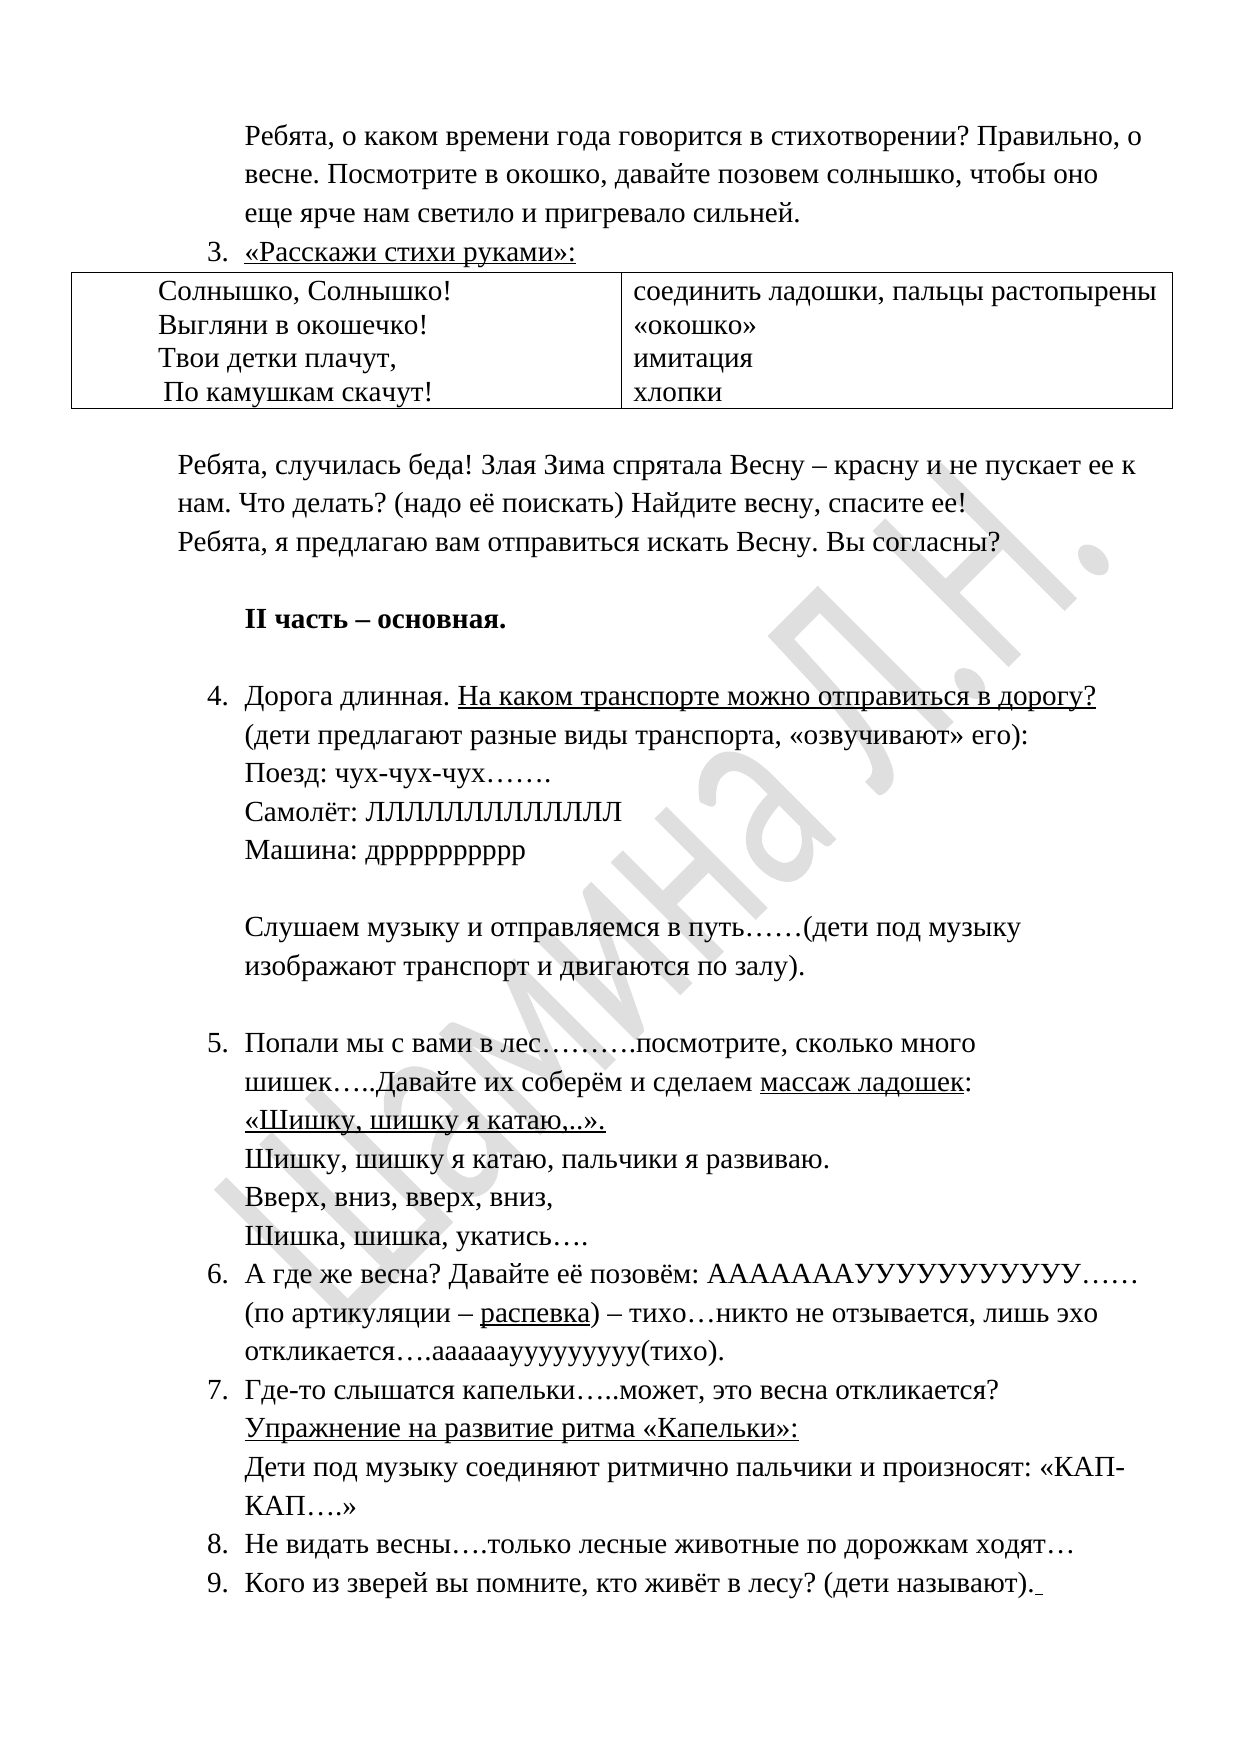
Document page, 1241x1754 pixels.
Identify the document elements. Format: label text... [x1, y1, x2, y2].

text Ребята, я предлагаю вам отправиться искать Весну. Вы согласны? [177, 524, 1152, 558]
list Не видать весны….только лесные животные по дорожкам ходят… [207, 1526, 1152, 1560]
list Шишка, шишка, укатись…. [244, 1218, 1152, 1251]
list Самолёт: ЛЛЛЛЛЛЛЛЛЛЛЛЛ [244, 794, 1152, 827]
list Вверх, вниз, вверх, вниз, [244, 1179, 1152, 1213]
list Где-то слышатся капельки…..может, это весна откликается? [207, 1372, 1152, 1406]
list «Шишку, шишку я катаю,..». [244, 1102, 1152, 1136]
list Ребята, случилась беда! Злая Зима спрятала Весну – красну и не пускает ее к нам. Что делать? (надо её поискать) Найдите весну, спасите ее! [177, 447, 1152, 519]
list II часть – основная. [244, 601, 1152, 635]
list Слушаем музыку и отправляемся в путь……(дети под музыку изображают транспорт и двигаются по залу). [244, 909, 1152, 982]
list Упражнение на развитие ритма «Капельки»: [244, 1411, 1152, 1444]
list А где же весна? Давайте её позовём: АААААААУУУУУУУУУУУ……(по артикуляции – распевка) – тихо…никто не отзывается, лишь эхо откликается….ааааааууууууууу(тихо). [207, 1256, 1152, 1367]
list «Расскажи стихи руками»: [207, 234, 1152, 267]
list Попали мы с вами в лес……….посмотрите, сколько много шишек…..Давайте их соберём и сделаем массаж ладошек: [207, 1025, 1152, 1097]
table_header Солнышко, Солнышко! Выгляни в окошечко! Твои детки плачут, По камушкам скачут! [72, 273, 621, 407]
list Машина: дрррррррррр [244, 832, 1152, 866]
list Дорога длинная. На каком транспорте можно отправиться в дорогу? (дети предлагают разные виды транспорта, «озвучивают» его): [207, 678, 1152, 750]
list Ребята, о каком времени года говорится в стихотворении? Правильно, о весне. Посмотрите в окошко, давайте позовем солнышко, чтобы оно еще ярче нам светило и пригревало сильней. [244, 118, 1152, 229]
list Шишку, шишку я катаю, пальчики я развиваю. [244, 1141, 1152, 1174]
list Кого из зверей вы помните, кто живёт в лесу? (дети называют). [207, 1565, 1152, 1598]
list Дети под музыку соединяют ритмично пальчики и произносят: «КАП-КАП….» [244, 1449, 1152, 1521]
list Поезд: чух-чух-чух……. [244, 755, 1152, 789]
table_header соединить ладошки, пальцы растопырены «окошко» имитация хлопки [622, 273, 1172, 407]
